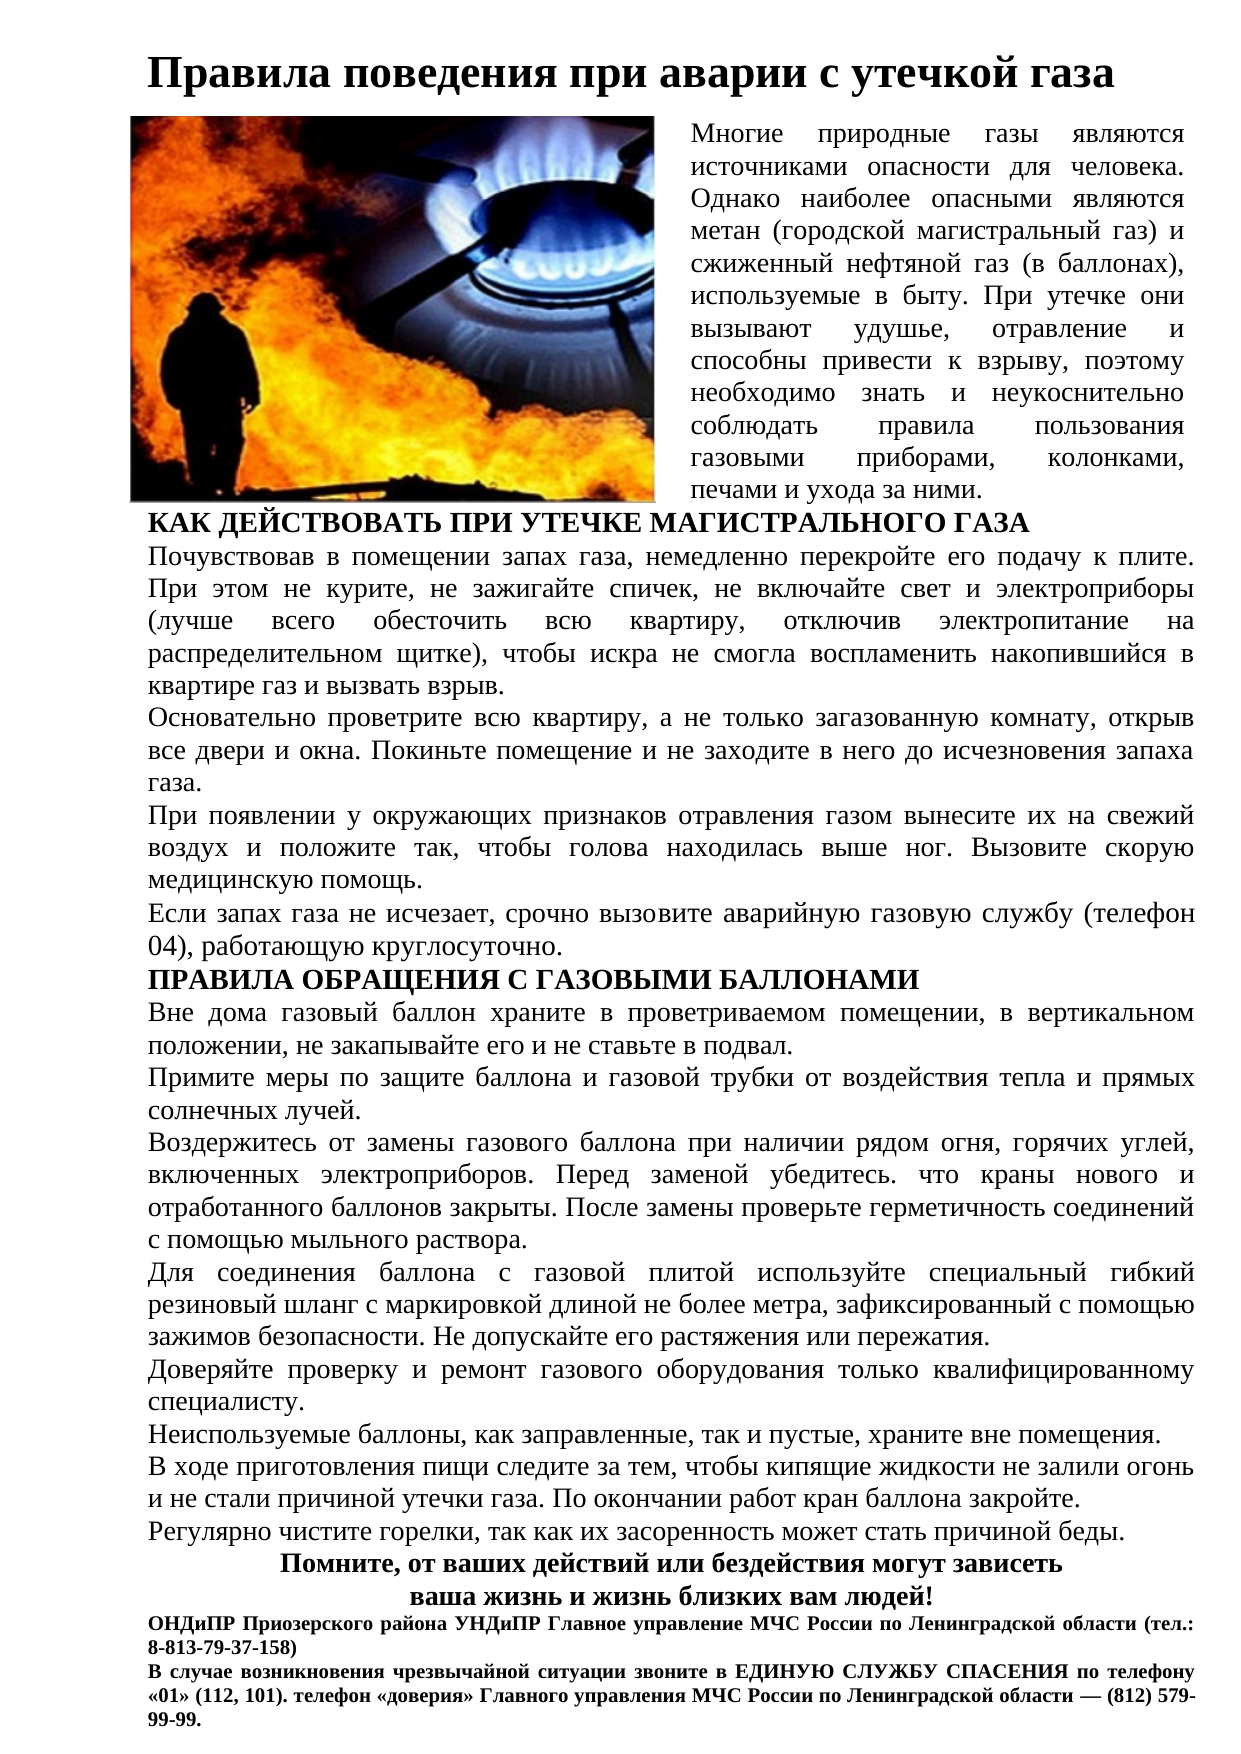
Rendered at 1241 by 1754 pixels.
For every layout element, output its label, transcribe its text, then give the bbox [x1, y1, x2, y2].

text Основательно проветрите всю квартиру, а не только загазованную комнату, открыв все двери и окна. Покиньте помещение и не заходите в него до исчезновения запаха газа. [148, 701, 1196, 798]
table_header [118, 116, 679, 505]
text Доверяйте проверку и ремонт газового оборудования только квалифицированному специалисту. [148, 1352, 1196, 1417]
text Если запах газа не исчезает, срочно вызовите аварийную газовую службу (телефон 04), работающую круглосуточно. [148, 895, 1196, 962]
text ОНДиПР Приозерского района УНДиПР Главное управление МЧС России по Ленинградской области (тел.: 8-813-79-37-158) [148, 1611, 1196, 1659]
text В ходе приготовления пищи следите за тем, чтобы кипящие жидкости не залили огонь и не стали причиной утечки газа. По окончании работ кран баллона закройте. [148, 1449, 1196, 1514]
text Для соединения баллона с газовой плитой используйте специальный гибкий резиновый шланг с маркировкой длиной не более метра, зафиксированный с помощью зажимов безопасности. Не допускайте его растяжения или пережатия. [148, 1255, 1196, 1352]
text ваша жизнь и жизнь близких вам людей! [148, 1579, 1196, 1611]
text Воздержитесь от замены газового баллона при наличии рядом огня, горячих углей, включенных электроприборов. Перед заменой убедитесь. что краны нового и отработанного баллонов закрыты. После замены проверьте герметичность соединений с помощью мыльного раствора. [148, 1125, 1196, 1255]
text Почувствовав в помещении запах газа, немедленно перекройте его подачу к плите. При этом не курите, не зажигайте спичек, не включайте свет и электроприборы (лучше всего обесточить всю квартиру, отключив электропитание на распределительном щитке), чтобы искра не смогла воспламенить накопившийся в квартире газ и вызвать взрыв. [148, 538, 1196, 701]
text Помните, от ваших действий или бездействия могут зависеть [148, 1546, 1196, 1579]
text Правила поведения при аварии с утечкой газа [148, 44, 1196, 97]
text КАК ДЕЙСТВОВАТЬ ПРИ УТЕЧКЕ МАГИСТРАЛЬНОГО ГАЗА [148, 505, 1196, 538]
text При появлении у окружающих признаков отравления газом вынесите их на свежий воздух и положите так, чтобы голова находилась выше ног. Вызовите скорую медицинскую помощь. [148, 798, 1196, 895]
text ПРАВИЛА ОБРАЩЕНИЯ С ГАЗОВЫМИ БАЛЛОНАМИ [148, 962, 1196, 996]
picture [129, 116, 656, 503]
text Примите меры по защите баллона и газовой трубки от воздействия тепла и прямых солнечных лучей. [148, 1060, 1196, 1125]
text Регулярно чистите горелки, так как их засоренность может стать причиной беды. [148, 1514, 1196, 1546]
text В случае возникновения чрезвычайной ситуации звоните в ЕДИНУЮ СЛУЖБУ СПАСЕНИЯ по телефону «01» (112, 101). телефон «доверия» Главного управления МЧС России по Ленинградской области — (812) 579-99-99. [148, 1659, 1196, 1731]
table_header Многие природные газы являются источниками опасности для человека. Однако наиболее опасными являются метан (городской магистральный газ) и сжиженный нефтяной газ (в баллонах), используемые в быту. При утечке они вызывают удушье, отравление и способны привести к взрыву, поэтому необходимо знать и неукоснительно соблюдать правила пользования газовыми приборами, колонками, печами и ухода за ними. [679, 116, 1196, 505]
text Неиспользуемые баллоны, как заправленные, так и пустые, храните вне помещения. [148, 1417, 1196, 1449]
text Вне дома газовый баллон храните в проветриваемом помещении, в вертикальном положении, не закапывайте его и не ставьте в подвал. [148, 996, 1196, 1060]
